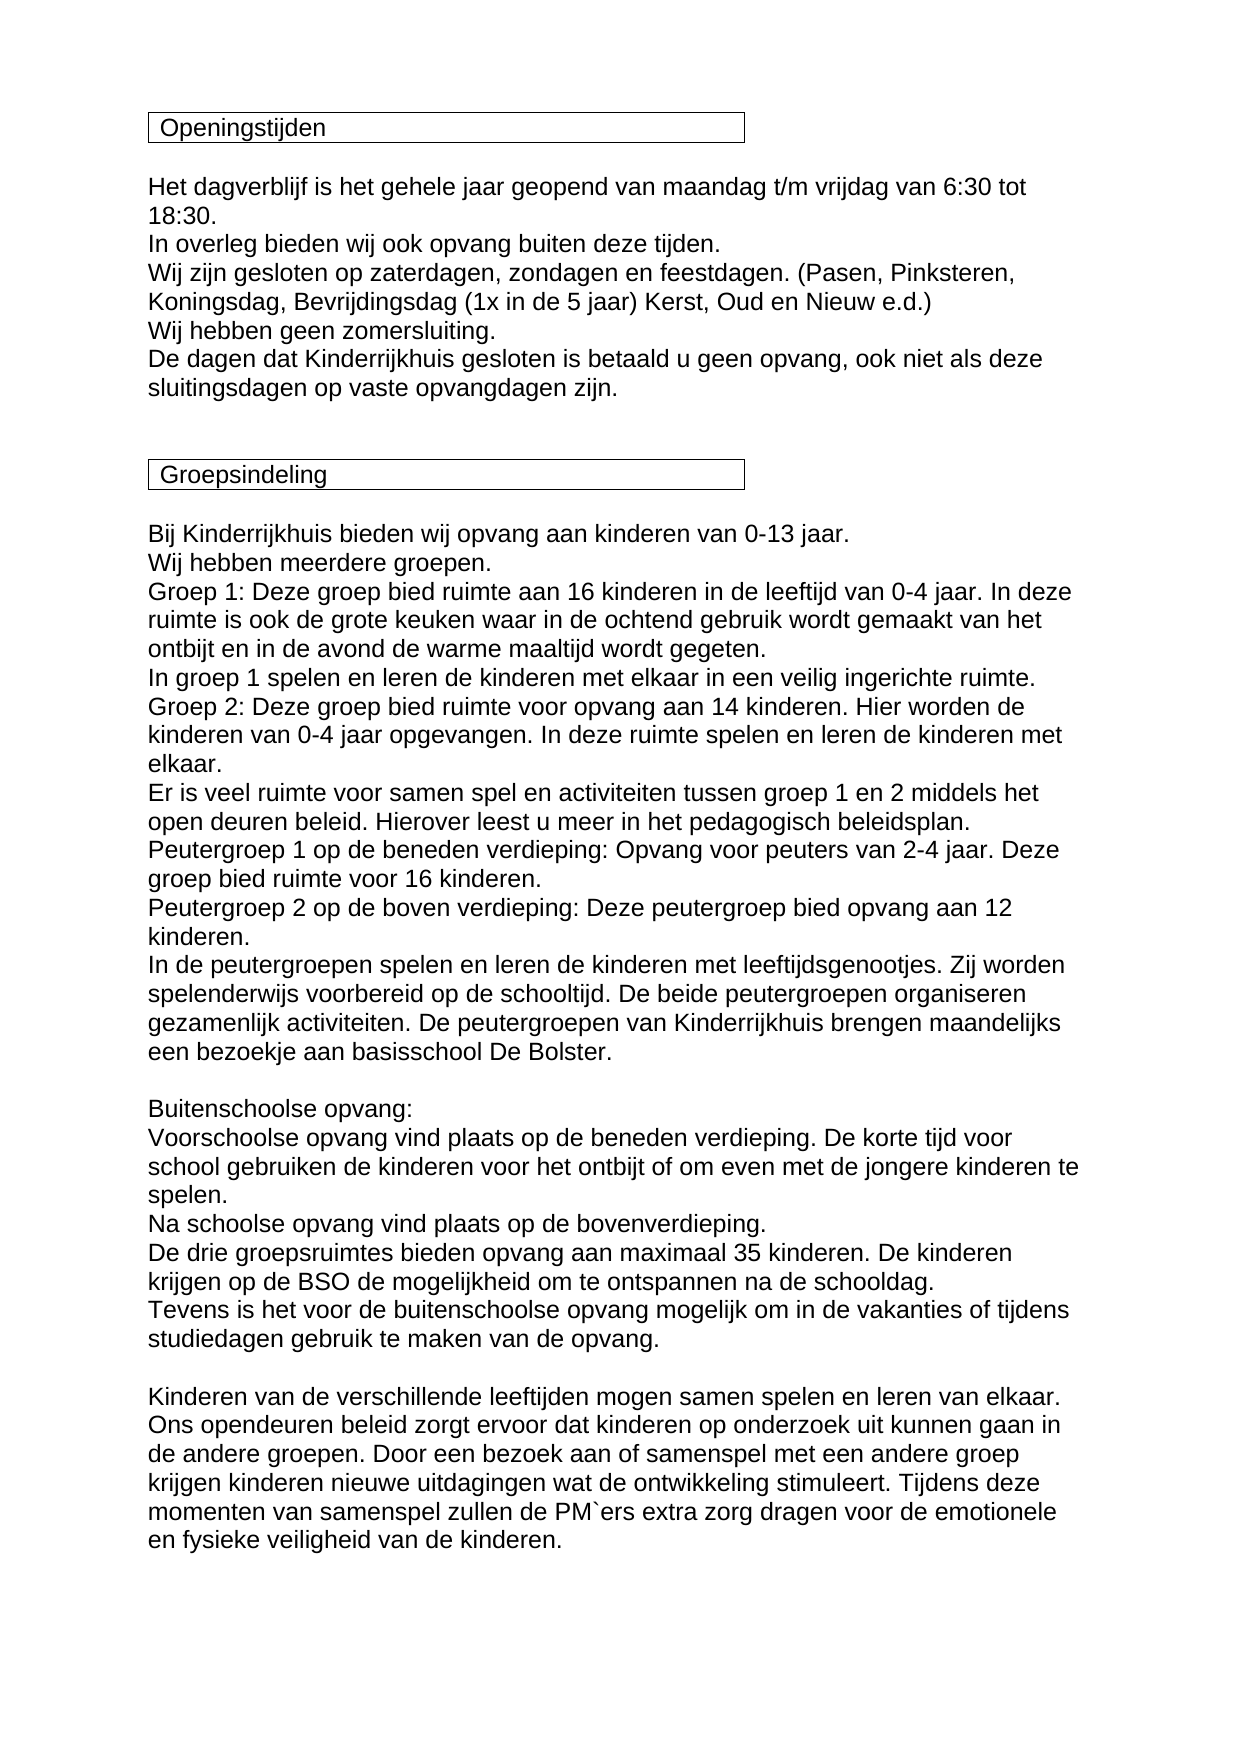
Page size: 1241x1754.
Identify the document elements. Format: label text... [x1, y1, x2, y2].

text Kinderen van de verschillende leeftijden mogen samen spelen en leren van elkaar. Ons opendeuren beleid zorgt ervoor dat kinderen op onderzoek uit kunnen gaan in de andere groepen. Door een bezoek aan of samenspel met een andere groep krijgen kinderen nieuwe uitdagingen wat de ontwikkeling stimuleert. Tijdens deze momenten van samenspel zullen de PM`ers extra zorg dragen voor de emotionele en fysieke veiligheid van de kinderen. [148, 1381, 1092, 1554]
text Bij Kinderrijkhuis bieden wij opvang aan kinderen van 0-13 jaar. [148, 519, 1092, 548]
text Wij zijn gesloten op zaterdagen, zondagen en feestdagen. (Pasen, Pinksteren, Koningsdag, Bevrijdingsdag (1x in de 5 jaar) Kerst, Oud en Nieuw e.d.) [148, 258, 1092, 316]
table_header Groepsindeling [149, 460, 744, 489]
table_header Openingstijden [149, 113, 744, 142]
text In de peutergroepen spelen en leren de kinderen met leeftijdsgenootjes. Zij worden spelenderwijs voorbereid op de schooltijd. De beide peutergroepen organiseren gezamenlijk activiteiten. De peutergroepen van Kinderrijkhuis brengen maandelijks een bezoekje aan basisschool De Bolster. [148, 950, 1092, 1065]
text Er is veel ruimte voor samen spel en activiteiten tussen groep 1 en 2 middels het open deuren beleid. Hierover leest u meer in het pedagogisch beleidsplan. [148, 778, 1092, 835]
text Wij hebben meerdere groepen. [148, 548, 1092, 576]
text De dagen dat Kinderrijkhuis gesloten is betaald u geen opvang, ook niet als deze sluitingsdagen op vaste opvangdagen zijn. [148, 344, 1092, 402]
text In overleg bieden wij ook opvang buiten deze tijden. [148, 229, 1092, 258]
text Het dagverblijf is het gehele jaar geopend van maandag t/m vrijdag van 6:30 tot 18:30. [148, 172, 1092, 229]
text De drie groepsruimtes bieden opvang aan maximaal 35 kinderen. De kinderen krijgen op de BSO de mogelijkheid om te ontspannen na de schooldag. [148, 1238, 1092, 1295]
text Groep 1: Deze groep bied ruimte aan 16 kinderen in de leeftijd van 0-4 jaar. In deze ruimte is ook de grote keuken waar in de ochtend gebruik wordt gemaakt van het ontbijt en in de avond de warme maaltijd wordt gegeten. [148, 576, 1092, 663]
text Buitenschoolse opvang: [148, 1094, 1092, 1123]
text Voorschoolse opvang vind plaats op de beneden verdieping. De korte tijd voor school gebruiken de kinderen voor het ontbijt of om even met de jongere kinderen te spelen. [148, 1123, 1092, 1209]
text Peutergroep 1 op de beneden verdieping: Opvang voor peuters van 2-4 jaar. Deze groep bied ruimte voor 16 kinderen. [148, 835, 1092, 893]
text Peutergroep 2 op de boven verdieping: Deze peutergroep bied opvang aan 12 kinderen. [148, 893, 1092, 950]
text Groep 2: Deze groep bied ruimte voor opvang aan 14 kinderen. Hier worden de kinderen van 0-4 jaar opgevangen. In deze ruimte spelen en leren de kinderen met elkaar. [148, 691, 1092, 778]
text In groep 1 spelen en leren de kinderen met elkaar in een veilig ingerichte ruimte. [148, 663, 1092, 691]
text Na schoolse opvang vind plaats op de bovenverdieping. [148, 1209, 1092, 1238]
text Tevens is het voor de buitenschoolse opvang mogelijk om in de vakanties of tijdens studiedagen gebruik te maken van de opvang. [148, 1295, 1092, 1353]
text Wij hebben geen zomersluiting. [148, 316, 1092, 344]
